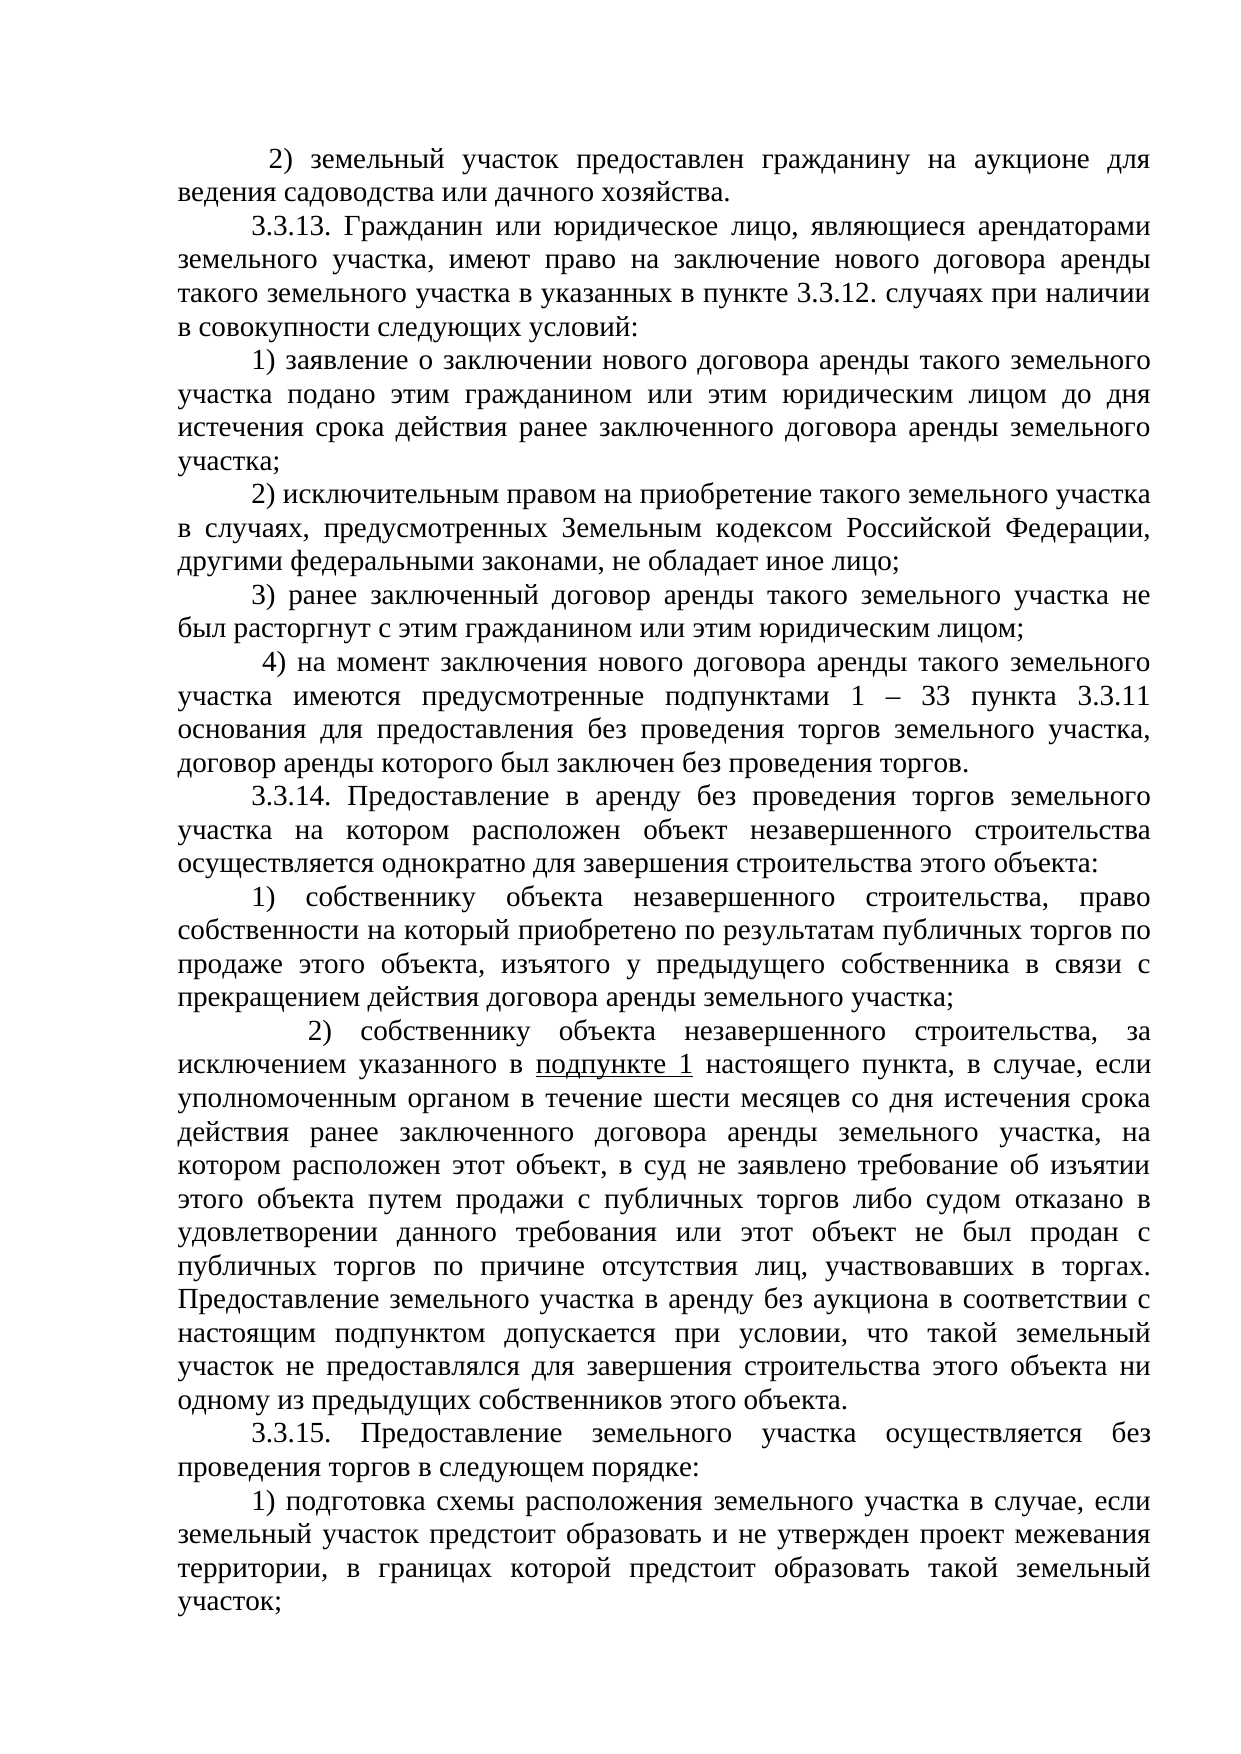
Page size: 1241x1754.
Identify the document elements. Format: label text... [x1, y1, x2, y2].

text 2) земельный участок предоставлен гражданину на аукционе для ведения садоводства или дачного хозяйства. [177, 141, 1152, 208]
text 2) исключительным правом на приобретение такого земельного участка в случаях, предусмотренных Земельным кодексом Российской Федерации, другими федеральными законами, не обладает иное лицо; [177, 476, 1152, 577]
text 3.3.15. Предоставление земельного участка осуществляется без проведения торгов в следующем порядке: [177, 1416, 1152, 1483]
text 3) ранее заключенный договор аренды такого земельного участка не был расторгнут с этим гражданином или этим юридическим лицом; [177, 577, 1152, 644]
text 3.3.14. Предоставление в аренду без проведения торгов земельного участка на котором расположен объект незавершенного строительства осуществляется однократно для завершения строительства этого объекта: [177, 778, 1152, 879]
text 2) собственнику объекта незавершенного строительства, за исключением указанного в подпункте 1 настоящего пункта, в случае, если уполномоченным органом в течение шести месяцев со дня истечения срока действия ранее заключенного договора аренды земельного участка, на котором расположен этот объект, в суд не заявлено требование об изъятии этого объекта путем продажи с публичных торгов либо судом отказано в удовлетворении данного требования или этот объект не был продан с публичных торгов по причине отсутствия лиц, участвовавших в торгах. Предоставление земельного участка в аренду без аукциона в соответствии с настоящим подпунктом допускается при условии, что такой земельный участок не предоставлялся для завершения строительства этого объекта ни одному из предыдущих собственников этого объекта. [177, 1013, 1152, 1416]
text 3.3.13. Гражданин или юридическое лицо, являющиеся арендаторами земельного участка, имеют право на заключение нового договора аренды такого земельного участка в указанных в пункте 3.3.12. случаях при наличии в совокупности следующих условий: [177, 208, 1152, 342]
text 4) на момент заключения нового договора аренды такого земельного участка имеются предусмотренные подпунктами 1 – 33 пункта 3.3.11 основания для предоставления без проведения торгов земельного участка, договор аренды которого был заключен без проведения торгов. [177, 644, 1152, 778]
text 1) подготовка схемы расположения земельного участка в случае, если земельный участок предстоит образовать и не утвержден проект межевания территории, в границах которой предстоит образовать такой земельный участок; [177, 1483, 1152, 1617]
text 1) заявление о заключении нового договора аренды такого земельного участка подано этим гражданином или этим юридическим лицом до дня истечения срока действия ранее заключенного договора аренды земельного участка; [177, 342, 1152, 476]
text 1) собственнику объекта незавершенного строительства, право собственности на который приобретено по результатам публичных торгов по продаже этого объекта, изъятого у предыдущего собственника в связи с прекращением действия договора аренды земельного участка; [177, 879, 1152, 1013]
